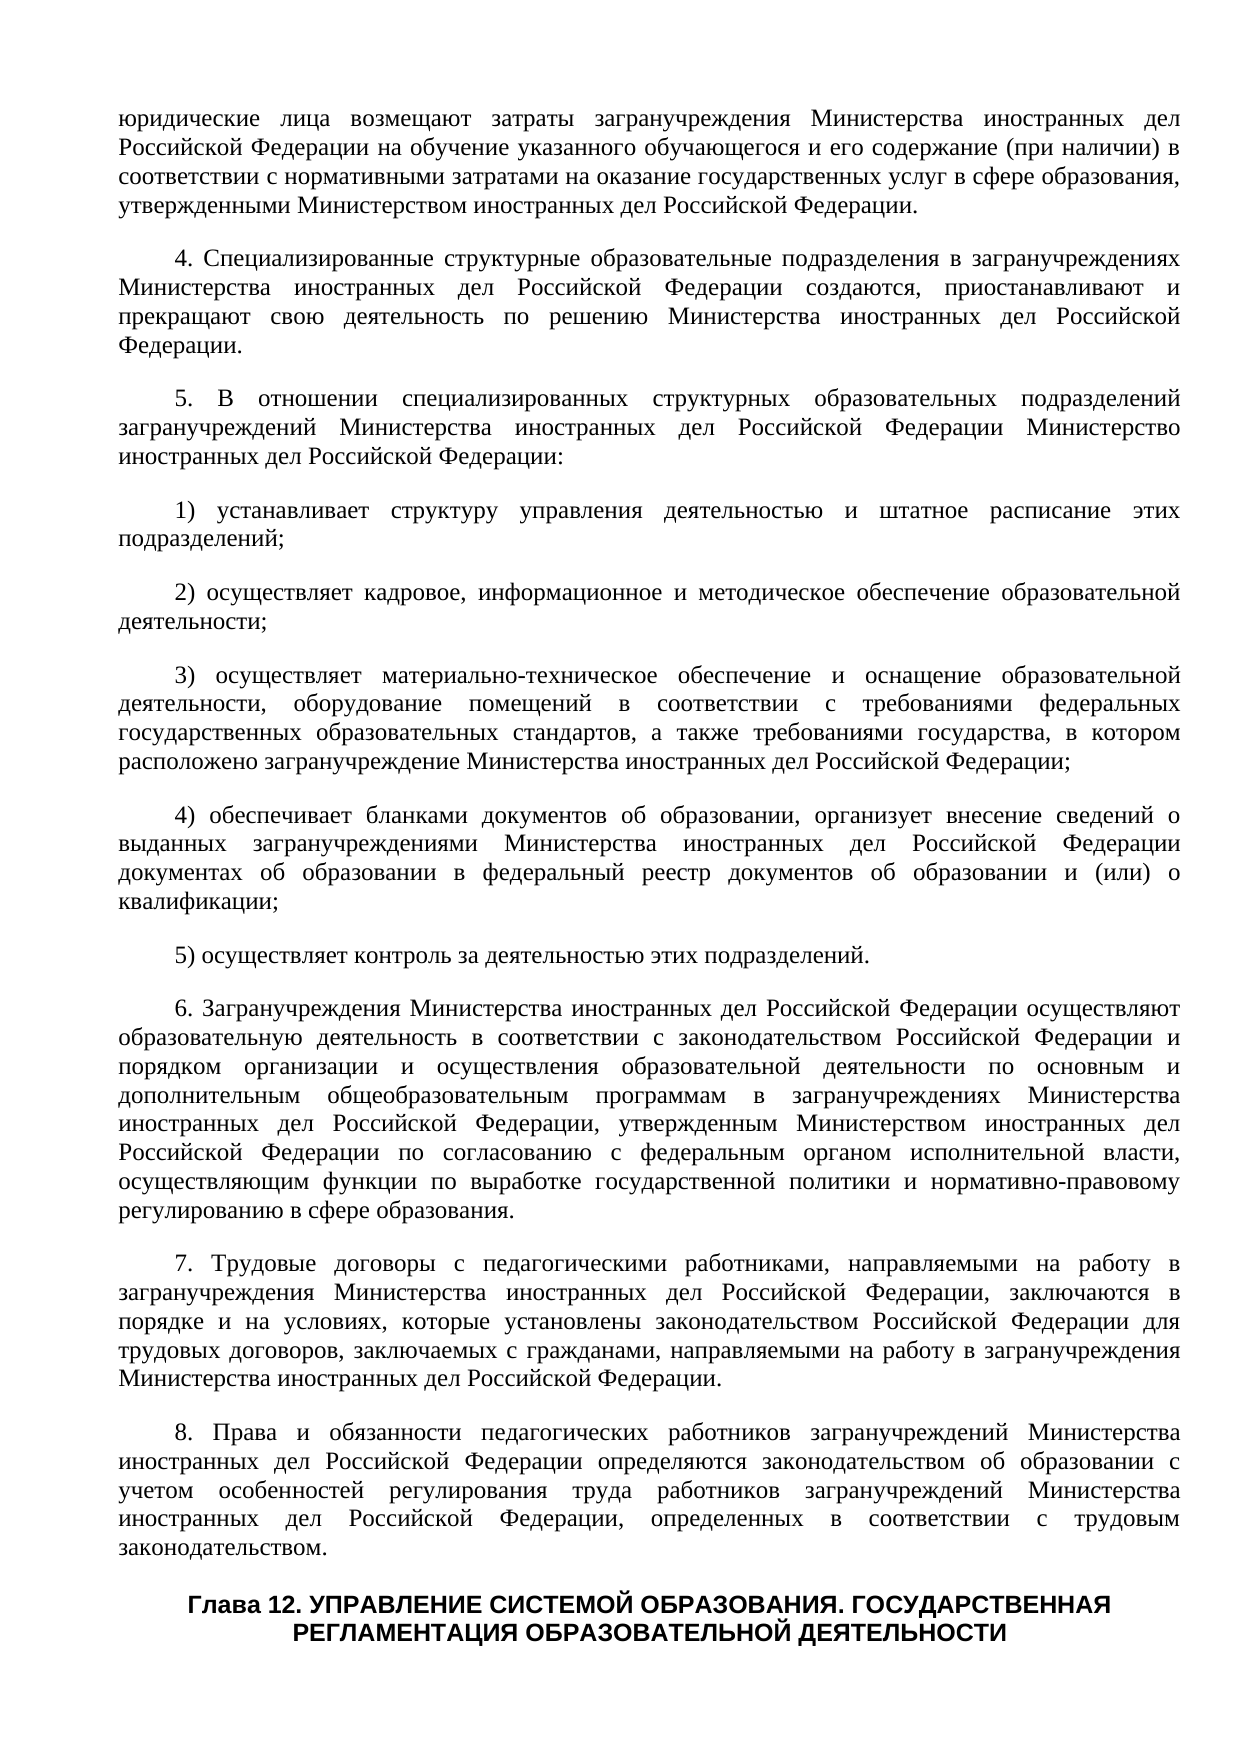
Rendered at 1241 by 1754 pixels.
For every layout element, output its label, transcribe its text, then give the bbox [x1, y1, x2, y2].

text 7. Трудовые договоры с педагогическими работниками, направляемыми на работу в загранучреждения Министерства иностранных дел Российской Федерации, заключаются в порядке и на условиях, которые установлены законодательством Российской Федерации для трудовых договоров, заключаемых с гражданами, направляемыми на работу в загранучреждения Министерства иностранных дел Российской Федерации. [118, 1248, 1181, 1392]
title Глава 12. УПРАВЛЕНИЕ СИСТЕМОЙ ОБРАЗОВАНИЯ. ГОСУДАРСТВЕННАЯ [118, 1590, 1181, 1618]
text 4) обеспечивает бланками документов об образовании, организует внесение сведений о выданных загранучреждениями Министерства иностранных дел Российской Федерации документах об образовании в федеральный реестр документов об образовании и (или) о квалификации; [118, 800, 1181, 915]
text 1) устанавливает структуру управления деятельностью и штатное расписание этих подразделений; [118, 495, 1181, 552]
text 5. В отношении специализированных структурных образовательных подразделений загранучреждений Министерства иностранных дел Российской Федерации Министерство иностранных дел Российской Федерации: [118, 383, 1181, 470]
text 6. Загранучреждения Министерства иностранных дел Российской Федерации осуществляют образовательную деятельность в соответствии с законодательством Российской Федерации и порядком организации и осуществления образовательной деятельности по основным и дополнительным общеобразовательным программам в загранучреждениях Министерства иностранных дел Российской Федерации, утвержденным Министерством иностранных дел Российской Федерации по согласованию с федеральным органом исполнительной власти, осуществляющим функции по выработке государственной политики и нормативно-правовому регулированию в сфере образования. [118, 993, 1181, 1223]
text 5) осуществляет контроль за деятельностью этих подразделений. [118, 940, 1181, 968]
text 2) осуществляет кадровое, информационное и методическое обеспечение образовательной деятельности; [118, 577, 1181, 635]
text 4. Специализированные структурные образовательные подразделения в загранучреждениях Министерства иностранных дел Российской Федерации создаются, приостанавливают и прекращают свою деятельность по решению Министерства иностранных дел Российской Федерации. [118, 243, 1181, 358]
text 3) осуществляет материально-техническое обеспечение и оснащение образовательной деятельности, оборудование помещений в соответствии с требованиями федеральных государственных образовательных стандартов, а также требованиями государства, в котором расположено загранучреждение Министерства иностранных дел Российской Федерации; [118, 660, 1181, 775]
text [118, 103, 1181, 218]
text 8. Права и обязанности педагогических работников загранучреждений Министерства иностранных дел Российской Федерации определяются законодательством об образовании с учетом особенностей регулирования труда работников загранучреждений Министерства иностранных дел Российской Федерации, определенных в соответствии с трудовым законодательством. [118, 1417, 1181, 1561]
title РЕГЛАМЕНТАЦИЯ ОБРАЗОВАТЕЛЬНОЙ ДЕЯТЕЛЬНОСТИ [118, 1618, 1181, 1647]
